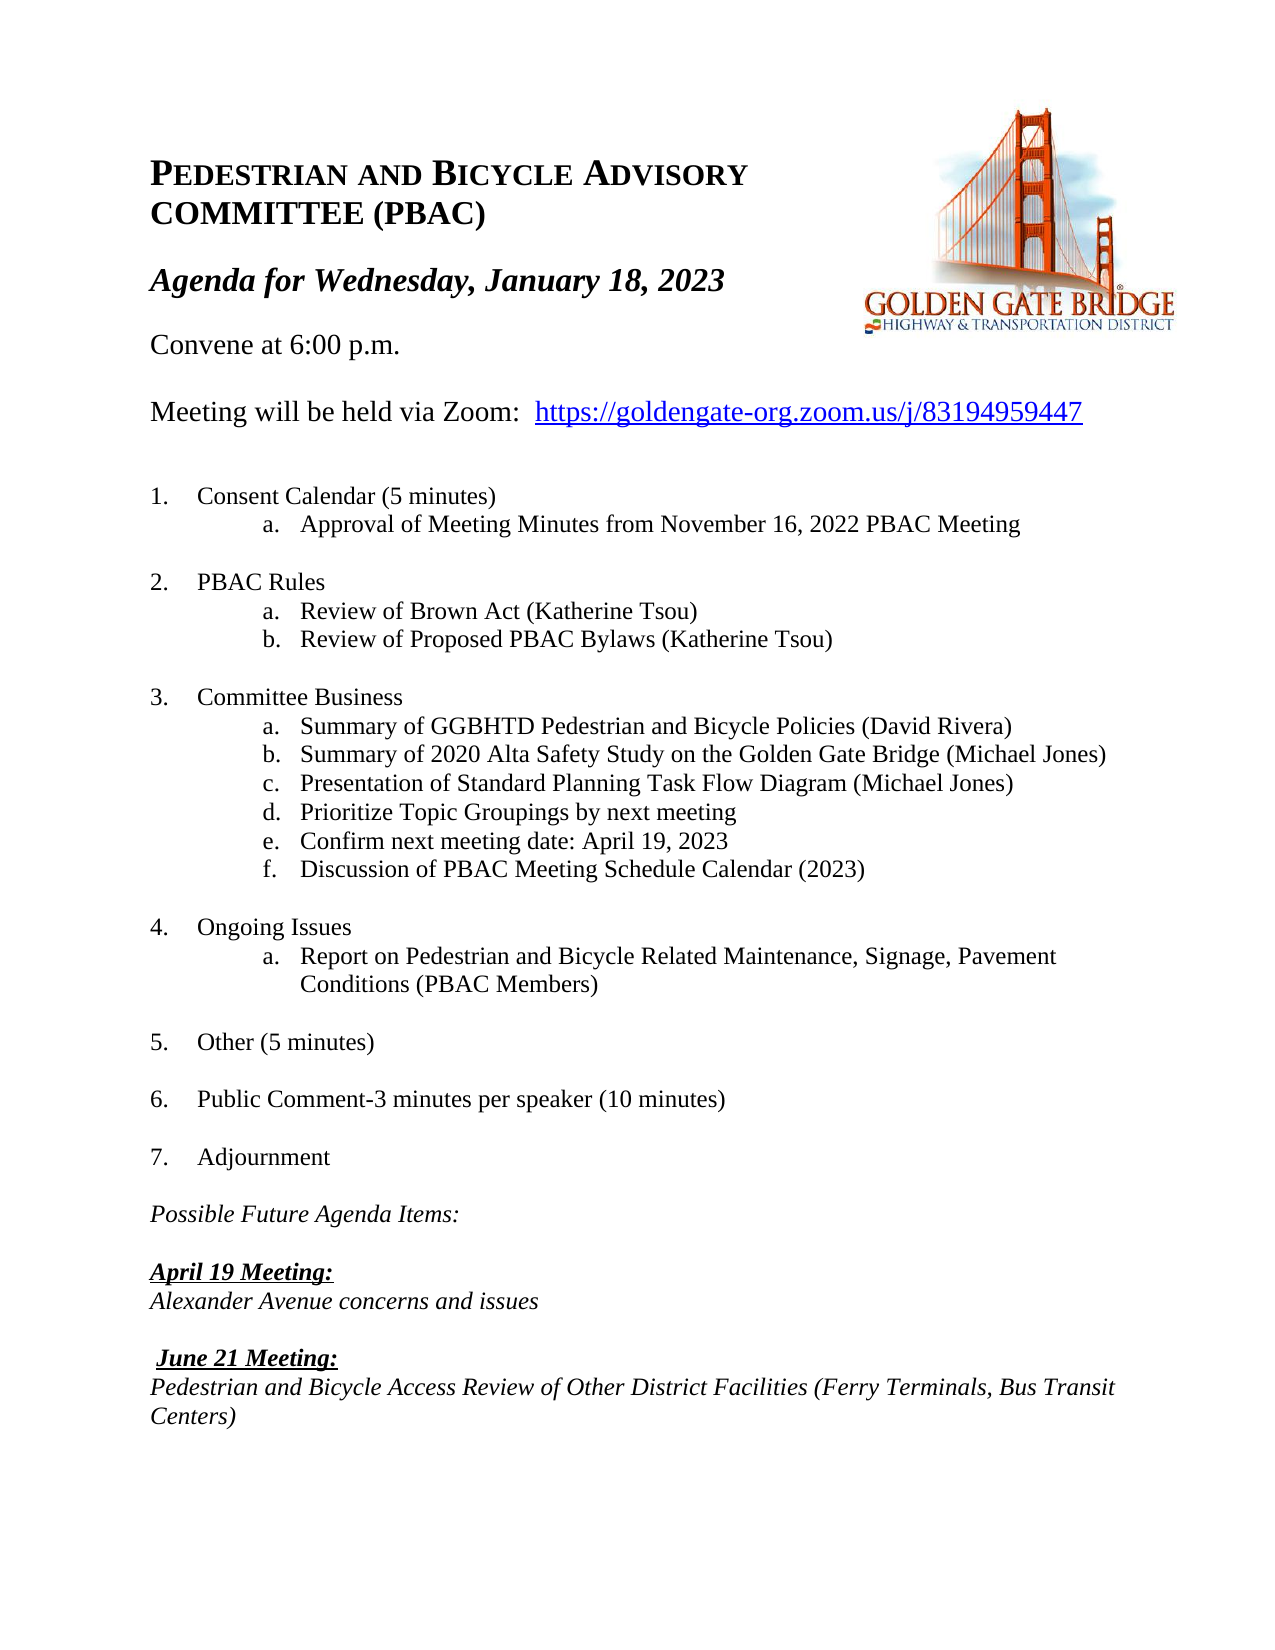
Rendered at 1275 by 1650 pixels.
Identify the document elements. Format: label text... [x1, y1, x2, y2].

text June 21 Meeting: [150, 1343, 1125, 1372]
list PBAC Rules [150, 567, 1125, 596]
list Public Comment-3 minutes per speaker (10 minutes) [150, 1084, 1125, 1113]
text Alexander Avenue concerns and issues [150, 1286, 1125, 1314]
picture [838, 75, 1200, 374]
list Adjournment [150, 1142, 1125, 1171]
list Ongoing Issues [150, 912, 1125, 941]
list Confirm next meeting date: April 19, 2023 [262, 826, 1125, 854]
list Summary of GGBHTD Pedestrian and Bicycle Policies (David Rivera) [262, 711, 1125, 739]
list Presentation of Standard Planning Task Flow Diagram (Michael Jones) [262, 768, 1125, 797]
list Review of Brown Act (Katherine Tsou) [262, 596, 1125, 624]
subtitle Agenda for Wednesday, January 18, 2023 [150, 260, 838, 298]
list Other (5 minutes) [150, 1027, 1125, 1056]
text COMMITTEE (PBAC) [150, 193, 838, 231]
text April 19 Meeting: [150, 1257, 1125, 1286]
list Discussion of PBAC Meeting Schedule Calendar (2023) [262, 854, 1125, 883]
text Meeting will be held via Zoom: https://goldengate-org.zoom.us/j/83194959447 [150, 394, 1125, 428]
list Summary of 2020 Alta Safety Study on the Golden Gate Bridge (Michael Jones) [262, 739, 1125, 768]
list Prioritize Topic Groupings by next meeting [262, 797, 1125, 826]
list Report on Pedestrian and Bicycle Related Maintenance, Signage, Pavement Conditions (PBAC Members) [262, 941, 1125, 998]
list Consent Calendar (5 minutes) [150, 481, 1125, 509]
text Possible Future Agenda Items: [150, 1199, 1125, 1228]
list Committee Business [150, 682, 1125, 711]
subtitle Convene at 6:00 p.m. [150, 327, 838, 361]
list Review of Proposed PBAC Bylaws (Katherine Tsou) [262, 624, 1125, 653]
subtitle Pedestrian and Bicycle Advisory [150, 150, 838, 193]
list Approval of Meeting Minutes from November 16, 2022 PBAC Meeting [262, 509, 1125, 538]
text Pedestrian and Bicycle Access Review of Other District Facilities (Ferry Terminals, Bus Transit Centers) [150, 1372, 1125, 1429]
